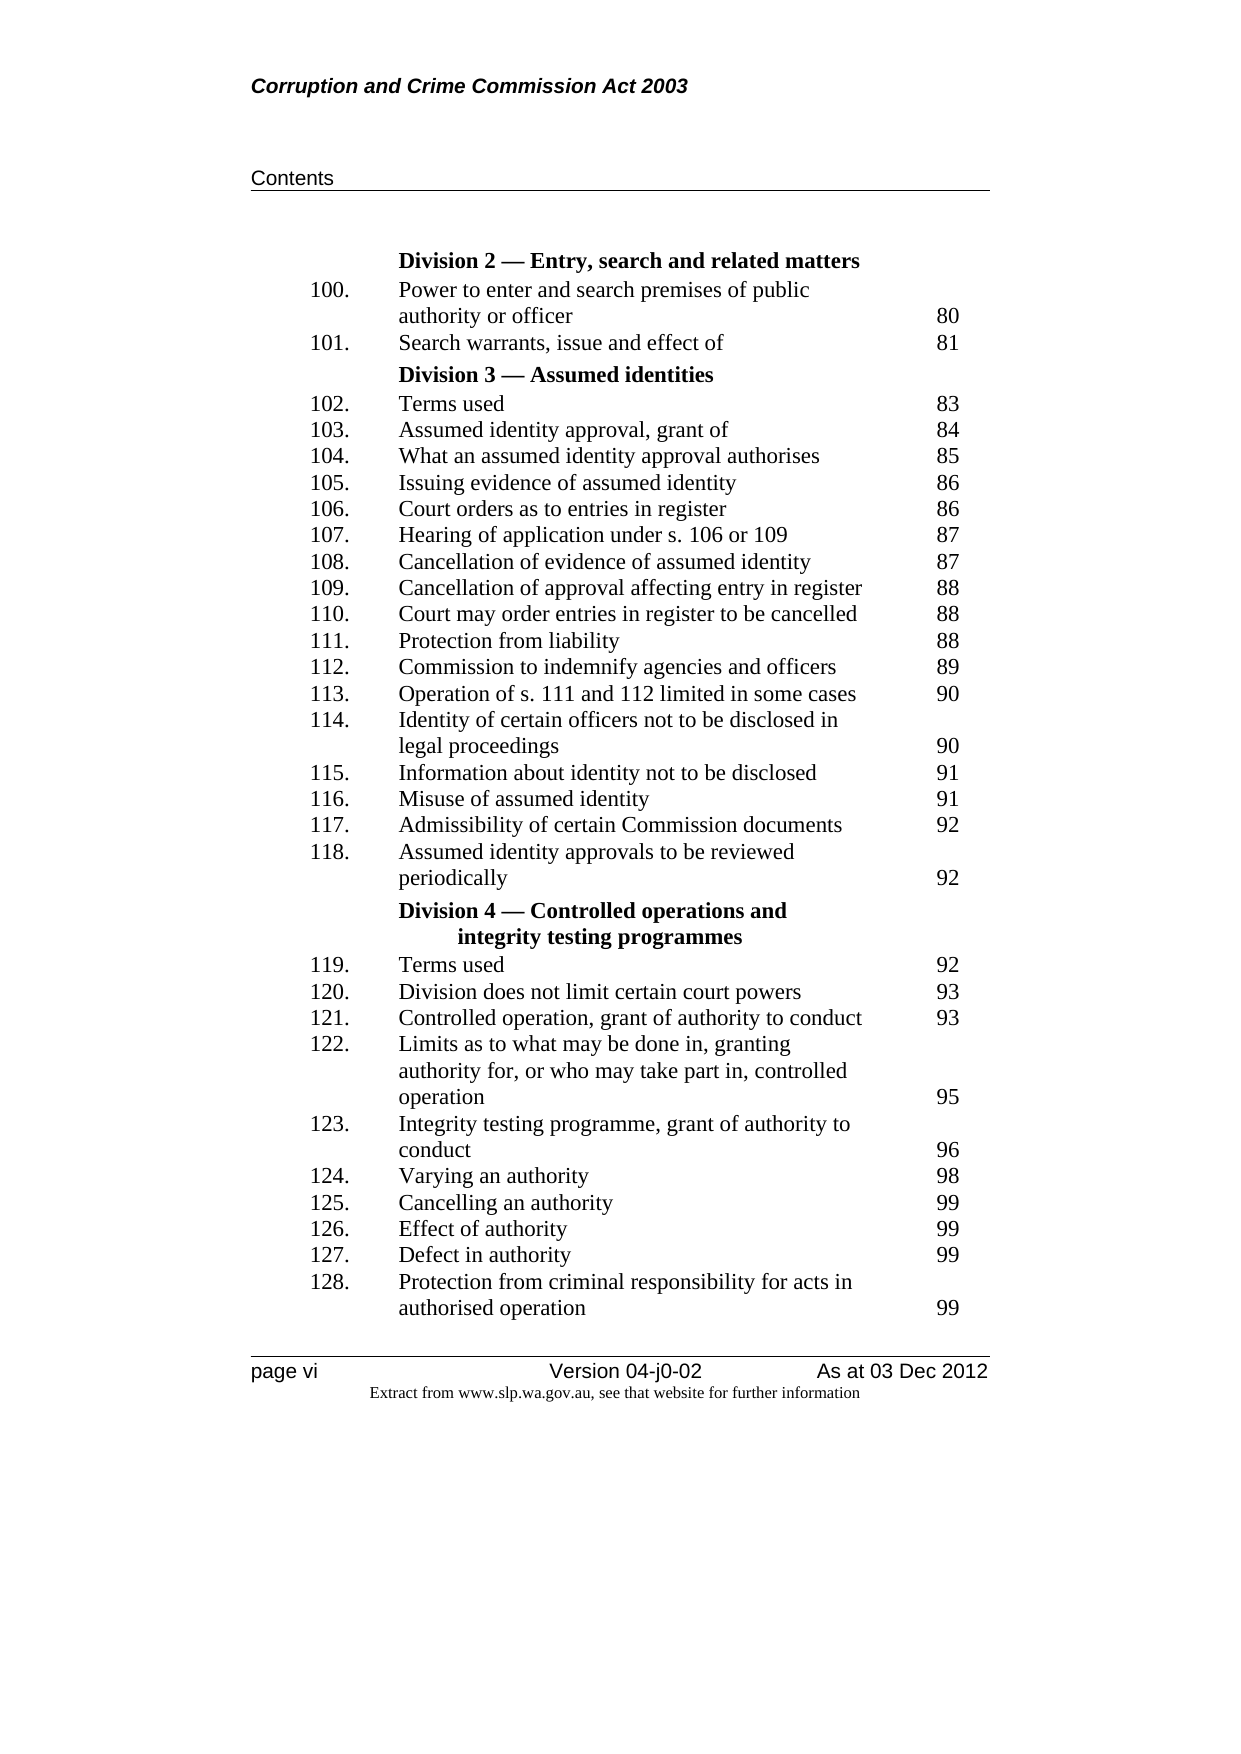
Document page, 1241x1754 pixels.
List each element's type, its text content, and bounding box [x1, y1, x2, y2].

text 111. Protection from liability 88 [309, 627, 872, 653]
text 119. Terms used 92 [309, 951, 872, 978]
text 113. Operation of s. 111 and 112 limited in some cases 90 [309, 679, 872, 706]
text 103. Assumed identity approval, grant of 84 [309, 416, 872, 442]
text 104. What an assumed identity approval authorises 85 [309, 442, 872, 469]
text Division 4 — Controlled operations and integrity testing programmes [398, 897, 872, 949]
text 101. Search warrants, issue and effect of 81 [309, 329, 872, 355]
text 115. Information about identity not to be disclosed 91 [309, 759, 872, 785]
text 122. Limits as to what may be done in, granting authority for, or who may take part in, controlled operation 95 [309, 1031, 872, 1109]
text 121. Controlled operation, grant of authority to conduct 93 [309, 1004, 872, 1031]
text 125. Cancelling an authority 99 [309, 1189, 872, 1215]
text 120. Division does not limit certain court powers 93 [309, 978, 872, 1004]
text 128. Protection from criminal responsibility for acts in authorised operation 99 [309, 1268, 872, 1320]
text 123. Integrity testing programme, grant of authority to conduct 96 [309, 1109, 872, 1162]
text 112. Commission to indemnify agencies and officers 89 [309, 653, 872, 679]
text 118. Assumed identity approvals to be reviewed periodically 92 [309, 838, 872, 890]
text 109. Cancellation of approval affecting entry in register 88 [309, 574, 872, 601]
text 116. Misuse of assumed identity 91 [309, 785, 872, 811]
text 107. Hearing of application under s. 106 or 109 87 [309, 521, 872, 548]
text 106. Court orders as to entries in register 86 [309, 495, 872, 521]
text 102. Terms used 83 [309, 390, 872, 416]
text 124. Varying an authority 98 [309, 1162, 872, 1189]
text 117. Admissibility of certain Commission documents 92 [309, 811, 872, 838]
text Division 2 — Entry, search and related matters [398, 247, 872, 274]
text 100. Power to enter and search premises of public authority or officer 80 [309, 276, 872, 329]
text 127. Defect in authority 99 [309, 1241, 872, 1268]
text Division 3 — Assumed identities [398, 361, 872, 388]
text 110. Court may order entries in register to be cancelled 88 [309, 601, 872, 627]
text 108. Cancellation of evidence of assumed identity 87 [309, 548, 872, 574]
text 126. Effect of authority 99 [309, 1215, 872, 1241]
text 105. Issuing evidence of assumed identity 86 [309, 469, 872, 495]
text 114. Identity of certain officers not to be disclosed in legal proceedings 90 [309, 706, 872, 759]
